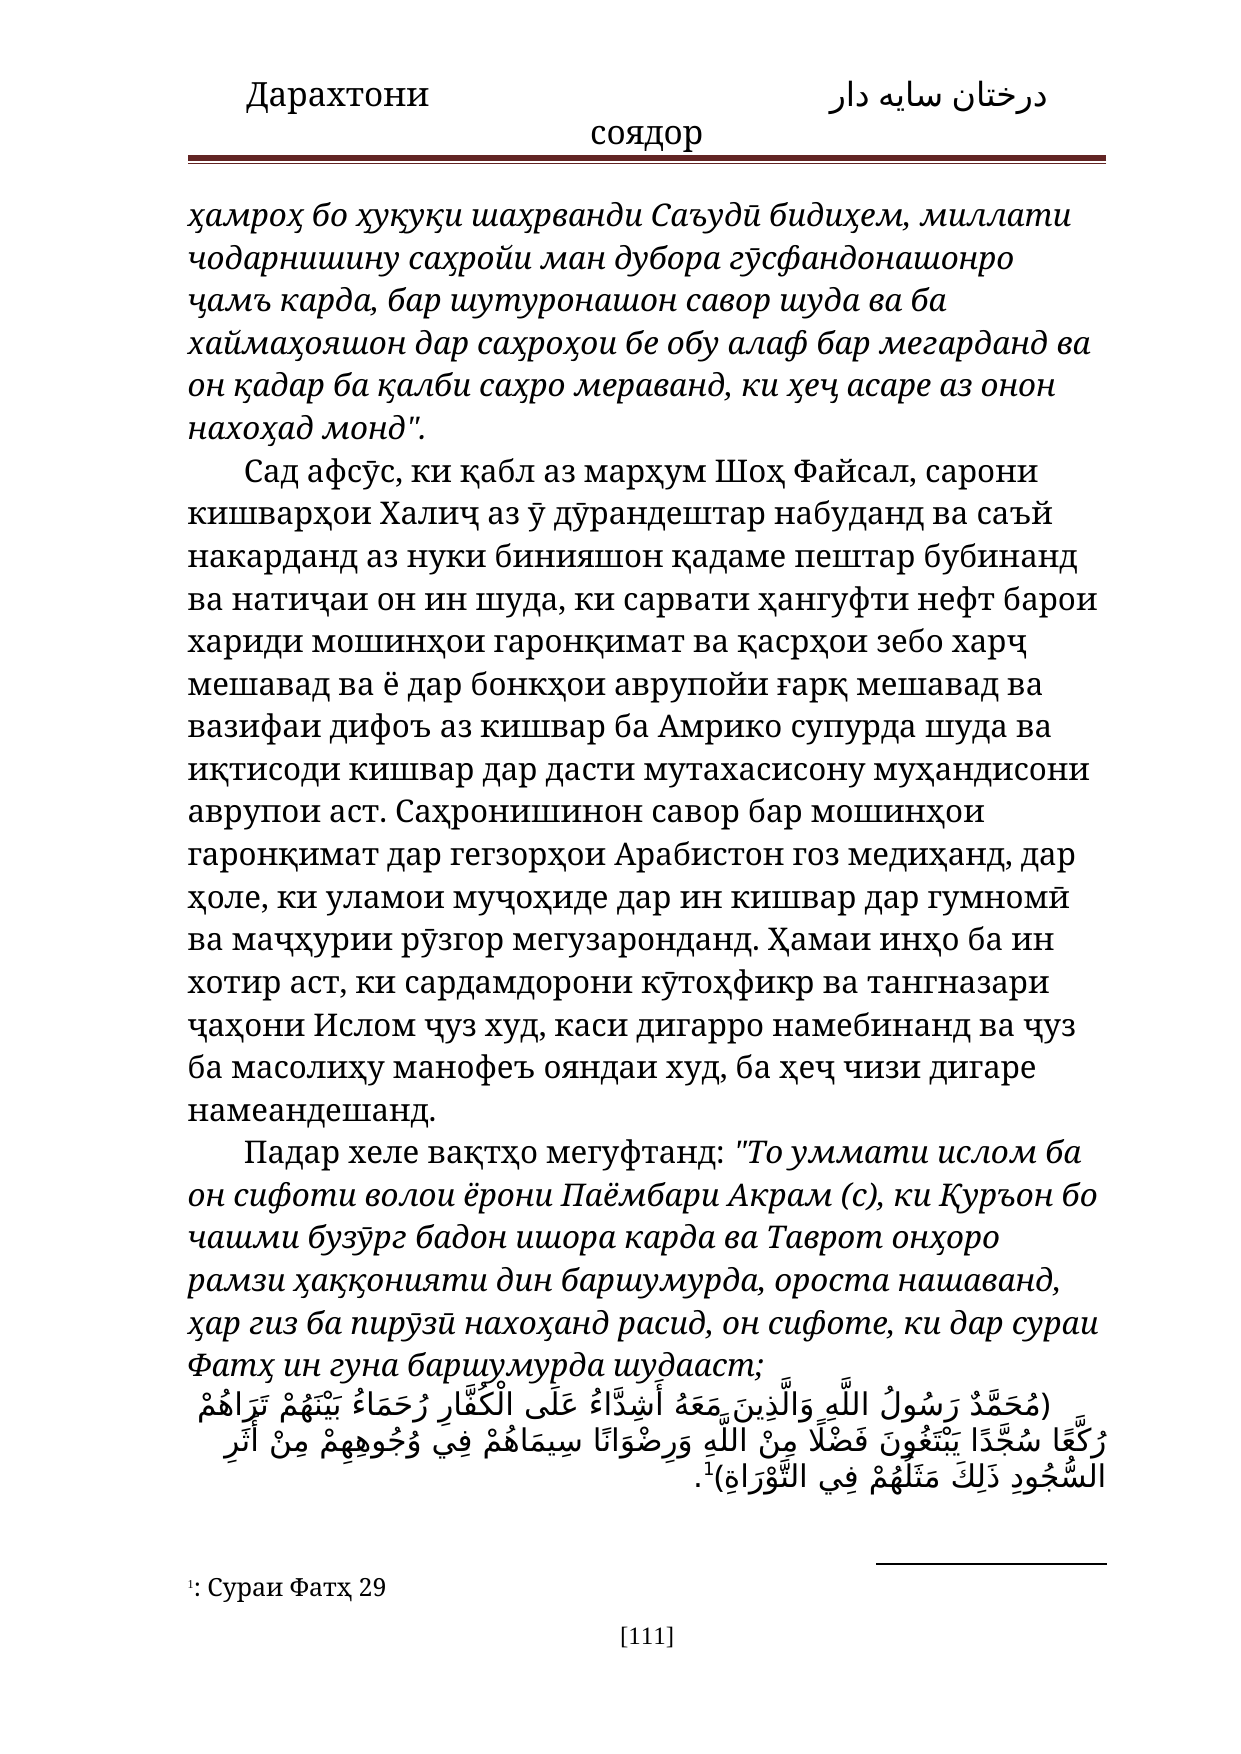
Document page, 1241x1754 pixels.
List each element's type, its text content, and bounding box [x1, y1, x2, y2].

text ﴿مُحَمَّدٌ رَسُولُ اللَّهِ وَالَّذِينَ مَعَهُ أَشِدَّاءُ عَلَى الْكُفَّارِ رُحَمَاءُ بَيْنَهُمْ تَرَاهُمْ رُكَّعًا سُجَّدًا يَبْتَغُونَ فَضْلًا مِنْ اللَّهِ وَرِضْوَانًا سِيمَاهُمْ فِي وُجُوهِهِمْ مِنْ أَثَرِ السُّجُودِ ذَلِكَ مَثَلُهُمْ فِي التَّوْرَاةِ﴾. [187, 1386, 1106, 1495]
text Сад афсӯс, ки қабл аз марҳум Шоҳ Файсал, сарони кишварҳои Халиҷ аз ӯ дӯрандештар набуданд ва саъй накарданд аз нуки бинияшон қадаме пештар бубинанд ва натиҷаи он ин шуда, ки сарвати ҳангуфти нефт барои хариди мошинҳои гаронқимат ва қасрҳои зебо харҷ мешавад ва ё дар бонкҳои аврупойи ғарқ мешавад ва вазифаи дифоъ аз кишвар ба Амрико супурда шуда ва иқтисоди кишвар дар дасти мутахасисону муҳандисони аврупои аст. Саҳронишинон савор бар мошинҳои гаронқимат дар гегзорҳои Арабистон гоз медиҳанд, дар ҳоле, ки уламои муҷоҳиде дар ин кишвар дар гумномӣ ва маҷҳурии рӯзгор мегузаронданд. Ҳамаи инҳо ба ин хотир аст, ки сардамдорони кӯтоҳфикр ва тангназари ҷаҳони Ислом ҷуз худ, каси дигарро намебинанд ва ҷуз ба масолиҳу манофеъ ояндаи худ, ба ҳеҷ чизи дигаре намеандешанд. [187, 449, 1106, 1130]
text Падар хеле вақтҳо мегуфтанд: "То уммати ислом ба он сифоти волои ёрони Паёмбари Акрам (с), ки Қуръон бо чашми бузӯрг бадон ишора карда ва Таврот онҳоро рамзи ҳаққонияти дин баршумурда, ороста нашаванд, ҳар гиз ба пирӯзӣ нахоҳанд расид, он сифоте, ки дар сураи Фатҳ ин гуна баршумурда шудааст; [187, 1130, 1106, 1386]
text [187, 193, 1106, 449]
